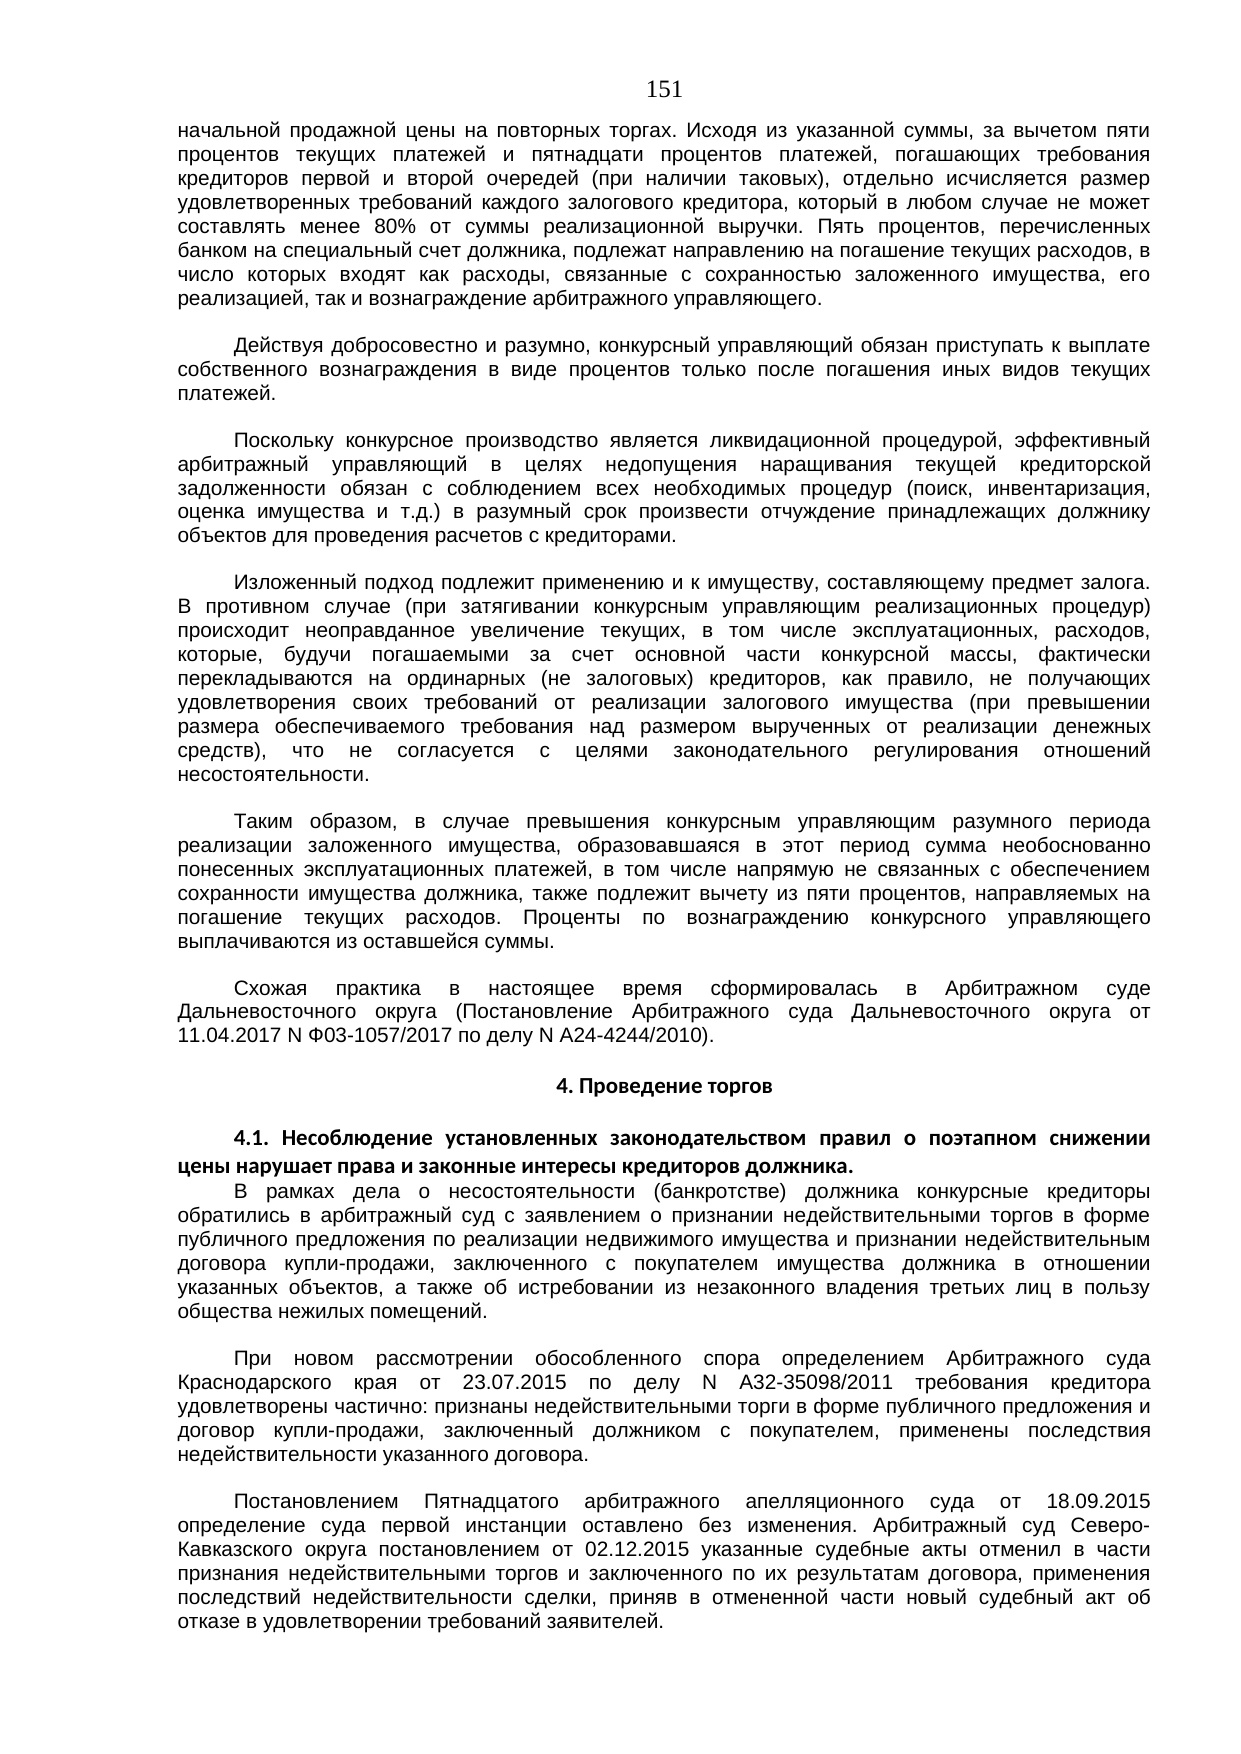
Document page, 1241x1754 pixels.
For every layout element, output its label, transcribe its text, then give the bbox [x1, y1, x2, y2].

text В рамках дела о несостоятельности (банкротстве) должника конкурсные кредиторы обратились в арбитражный суд с заявлением о признании недействительными торгов в форме публичного предложения по реализации недвижимого имущества и признании недействительным договора купли-продажи, заключенного с покупателем имущества должника в отношении указанных объектов, а также об истребовании из незаконного владения третьих лиц в пользу общества нежилых помещений. [177, 1179, 1152, 1323]
text Изложенный подход подлежит применению и к имуществу, составляющему предмет залога. В противном случае (при затягивании конкурсным управляющим реализационных процедур) происходит неоправданное увеличение текущих, в том числе эксплуатационных, расходов, которые, будучи погашаемыми за счет основной части конкурсной массы, фактически перекладываются на ординарных (не залоговых) кредиторов, как правило, не получающих удовлетворения своих требований от реализации залогового имущества (при превышении размера обеспечиваемого требования над размером вырученных от реализации денежных средств), что не согласуется с целями законодательного регулирования отношений несостоятельности. [177, 570, 1152, 786]
text При новом рассмотрении обособленного спора определением Арбитражного суда Краснодарского края от 23.07.2015 по делу N А32-35098/2011 требования кредитора удовлетворены частично: признаны недействительными торги в форме публичного предложения и договор купли-продажи, заключенный должником с покупателем, применены последствия недействительности указанного договора. [177, 1346, 1152, 1466]
title 4.1. Несоблюдение установленных законодательством правил о поэтапном снижении цены нарушает права и законные интересы кредиторов должника. [177, 1123, 1152, 1179]
text Действуя добросовестно и разумно, конкурсный управляющий обязан приступать к выплате собственного вознаграждения в виде процентов только после погашения иных видов текущих платежей. [177, 333, 1152, 404]
text Постановлением Пятнадцатого арбитражного апелляционного суда от 18.09.2015 определение суда первой инстанции оставлено без изменения. Арбитражный суд Северо-Кавказского округа постановлением от 02.12.2015 указанные судебные акты отменил в части признания недействительными торгов и заключенного по их результатам договора, применения последствий недействительности сделки, приняв в отмененной части новый судебный акт об отказе в удовлетворении требований заявителей. [177, 1489, 1152, 1632]
text Таким образом, в случае превышения конкурсным управляющим разумного периода реализации заложенного имущества, образовавшаяся в этот период сумма необоснованно понесенных эксплуатационных платежей, в том числе напрямую не связанных с обеспечением сохранности имущества должника, также подлежит вычету из пяти процентов, направляемых на погашение текущих расходов. Проценты по вознаграждению конкурсного управляющего выплачиваются из оставшейся суммы. [177, 809, 1152, 952]
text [177, 118, 1152, 310]
title 4. Проведение торгов [177, 1071, 1152, 1099]
text Поскольку конкурсное производство является ликвидационной процедурой, эффективный арбитражный управляющий в целях недопущения наращивания текущей кредиторской задолженности обязан с соблюдением всех необходимых процедур (поиск, инвентаризация, оценка имущества и т.д.) в разумный срок произвести отчуждение принадлежащих должнику объектов для проведения расчетов с кредиторами. [177, 427, 1152, 547]
text Схожая практика в настоящее время сформировалась в Арбитражном суде Дальневосточного округа (Постановление Арбитражного суда Дальневосточного округа от 11.04.2017 N Ф03-1057/2017 по делу N А24-4244/2010). [177, 975, 1152, 1047]
